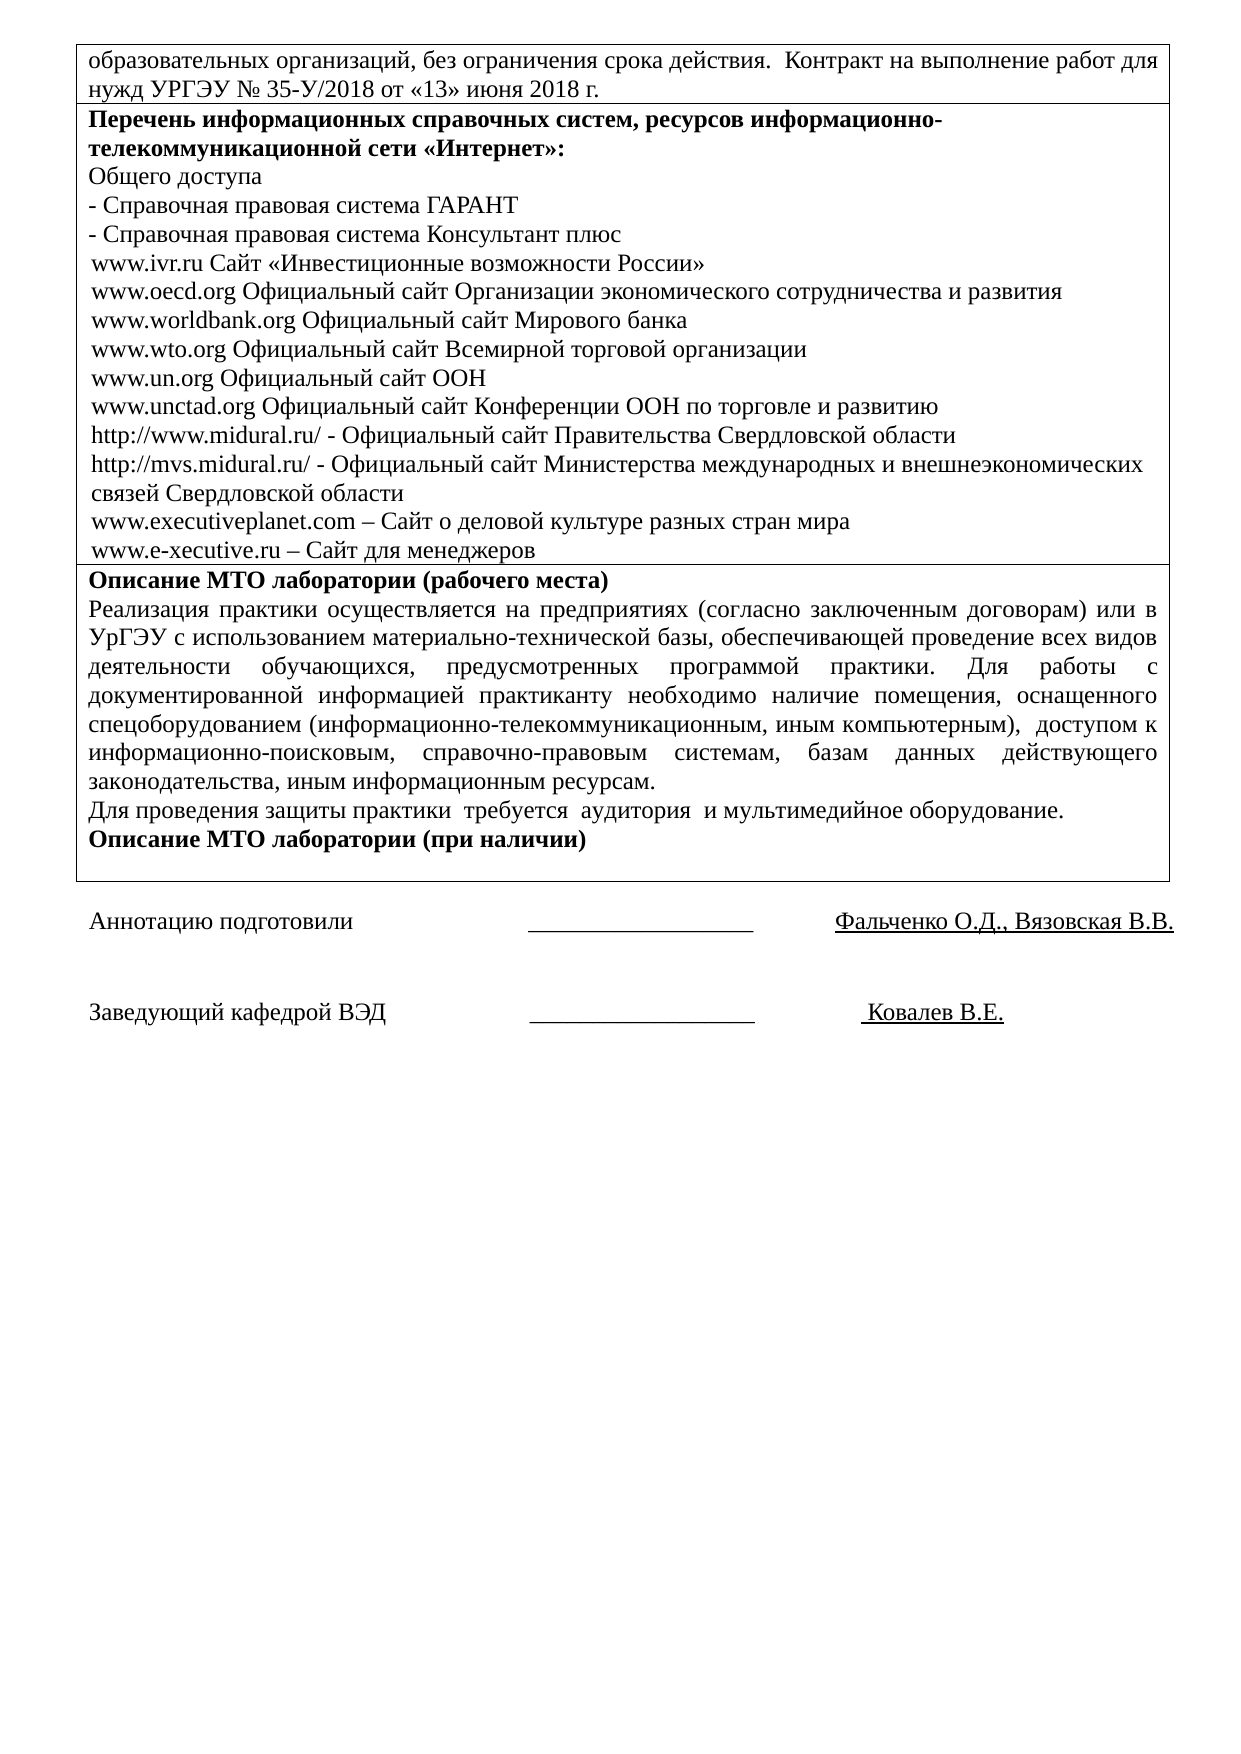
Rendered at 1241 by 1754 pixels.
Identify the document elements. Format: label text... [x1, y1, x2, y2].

text Заведующий кафедрой ВЭД __________________ Ковалев В.Е. [88, 997, 1181, 1026]
table_cell Перечень информационных справочных систем, ресурсов информационно-телекоммуникационной сети «Интернет»: Общего доступа - Справочная правовая система ГАРАНТ - Справочная правовая система Консультант плюс www.ivr.ru Сайт «Инвестиционные возможности России» www.oecd.org Официальный сайт Организации экономического сотрудничества и развития www.worldbank.org Официальный сайт Мирового банка www.wto.org Официальный сайт Всемирной торговой организации www.un.org Официальный сайт ООН www.unctad.org Официальный сайт Конференции ООН по торговле и развитию http://www.midural.ru/ - Официальный сайт Правительства Свердловской области http://mvs.midural.ru/ - Официальный сайт Министерства международных и внешнеэкономических связей Свердловской области www.executiveplanet.com – Сайт о деловой культуре разных стран мира www.e-xecutive.ru – Сайт для менеджеров [77, 104, 1169, 564]
text Аннотацию подготовили __________________ Фальченко О.Д., Вязовская В.В. [88, 906, 1181, 935]
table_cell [77, 45, 1169, 103]
table_cell Описание МТО лаборатории (рабочего места) Реализация практики осуществляется на предприятиях (согласно заключенным договорам) или в УрГЭУ с использованием материально-технической базы, обеспечивающей проведение всех видов деятельности обучающихся, предусмотренных программой практики. Для работы с документированной информацией практиканту необходимо наличие помещения, оснащенного спецоборудованием (информационно-телекоммуникационным, иным компьютерным), доступом к информационно-поисковым, справочно-правовым системам, базам данных действующего законодательства, иным информационным ресурсам. Для проведения защиты практики требуется аудитория и мультимедийное оборудование. Описание МТО лаборатории (при наличии) [77, 565, 1169, 881]
